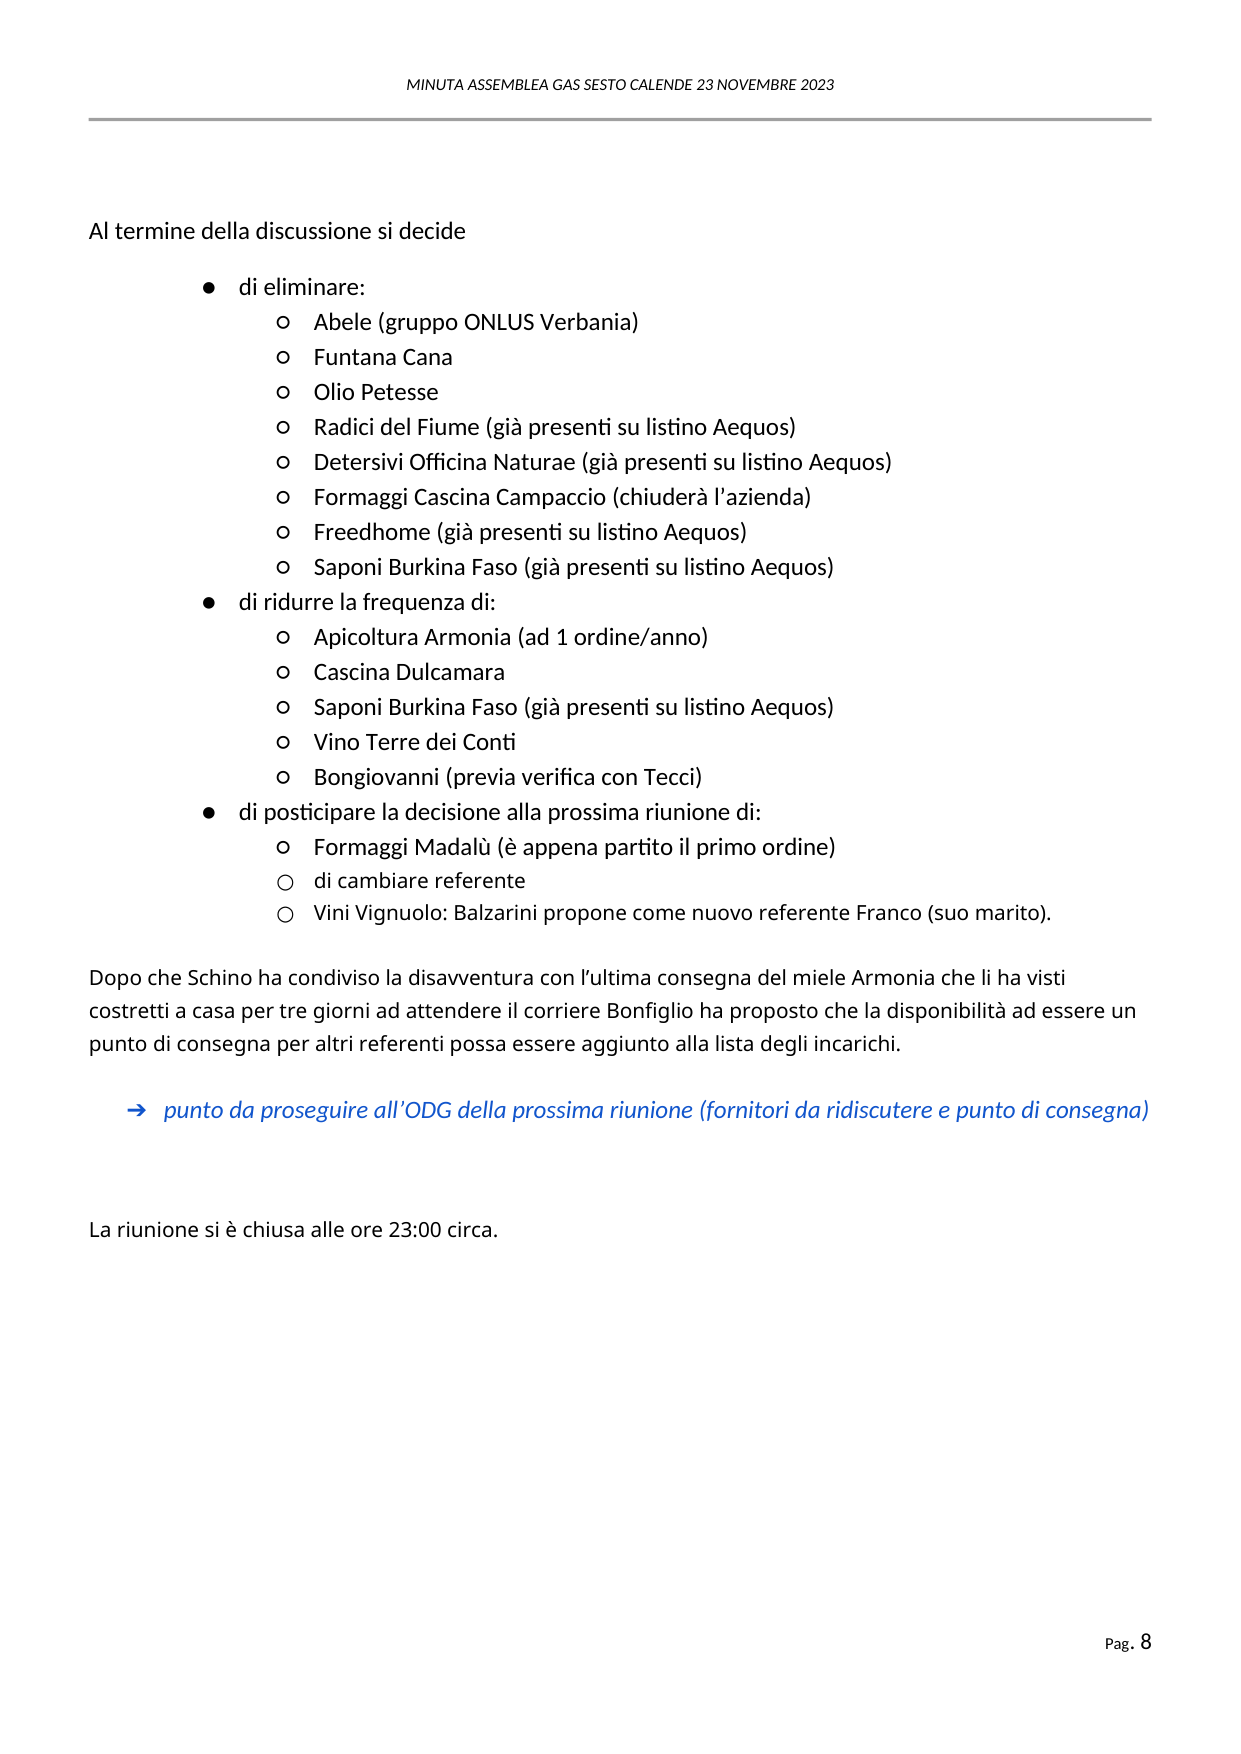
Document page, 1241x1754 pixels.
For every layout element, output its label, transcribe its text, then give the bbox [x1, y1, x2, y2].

list Abele (gruppo ONLUS Verbania) [276, 306, 1152, 336]
list Apicoltura Armonia (ad 1 ordine/anno) [276, 621, 1152, 651]
list Olio Petesse [276, 376, 1152, 406]
list Saponi Burkina Faso (già presenti su listino Aequos) [276, 691, 1152, 721]
list Formaggi Cascina Campaccio (chiuderà l’azienda) [276, 481, 1152, 511]
list Bongiovanni (previa verifica con Tecci) [276, 761, 1152, 791]
list Saponi Burkina Faso (già presenti su listino Aequos) [276, 551, 1152, 581]
text La riunione si è chiusa alle ore 23:00 circa. [89, 1215, 1152, 1243]
list Radici del Fiume (già presenti su listino Aequos) [276, 411, 1152, 441]
list di cambiare referente [276, 866, 1152, 894]
list Detersivi Officina Naturae (già presenti su listino Aequos) [276, 446, 1152, 476]
list Freedhome (già presenti su listino Aequos) [276, 516, 1152, 546]
list Vino Terre dei Conti [276, 726, 1152, 756]
list di posticipare la decisione alla prossima riunione di: [201, 796, 1152, 826]
list Vini Vignuolo: Balzarini propone come nuovo referente Franco (suo marito). [276, 898, 1152, 927]
list Cascina Dulcamara [276, 656, 1152, 686]
list punto da proseguire all’ODG della prossima riunione (fornitori da ridiscutere e punto di consegna) [126, 1094, 1152, 1124]
text Dopo che Schino ha condiviso la disavventura con l’ultima consegna del miele Armonia che li ha visti costretti a casa per tre giorni ad attendere il corriere Bonfiglio ha proposto che la disponibilità ad essere un punto di consegna per altri referenti possa essere aggiunto alla lista degli incarichi. [89, 963, 1152, 1057]
list Funtana Cana [276, 341, 1152, 371]
text Al termine della discussione si decide [89, 215, 1152, 245]
list Formaggi Madalù (è appena partito il primo ordine) [276, 831, 1152, 861]
list di ridurre la frequenza di: [201, 586, 1152, 616]
list di eliminare: [201, 271, 1152, 301]
